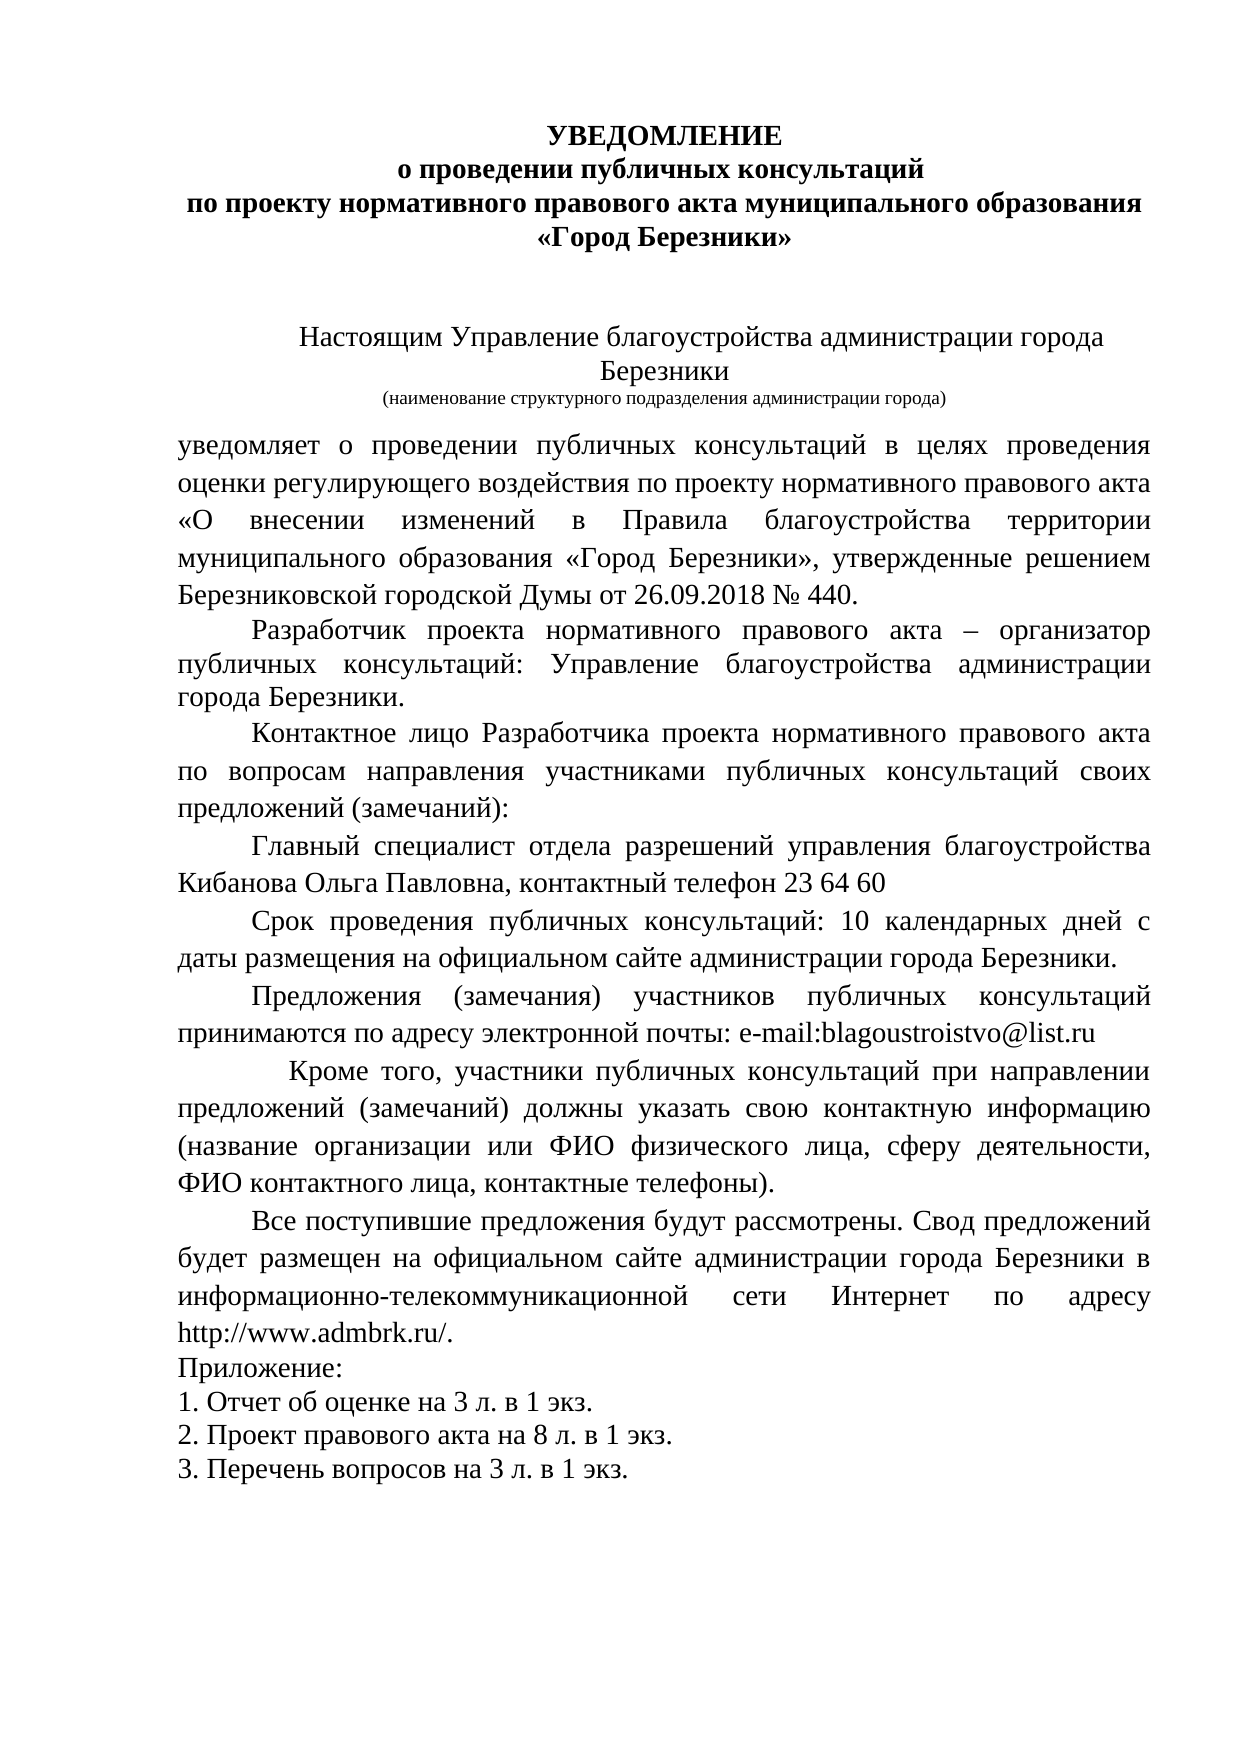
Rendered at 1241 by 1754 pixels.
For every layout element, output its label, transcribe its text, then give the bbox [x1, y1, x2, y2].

text Настоящим Управление благоустройства администрации города Березники [177, 319, 1152, 386]
text Приложение: [177, 1350, 1152, 1384]
text 3. Перечень вопросов на 3 л. в 1 экз. [177, 1451, 1152, 1484]
text Предложения (замечания) участников публичных консультаций принимаются по адресу электронной почты: e-mail:blagoustroistvo@list.ru [177, 975, 1152, 1050]
text Срок проведения публичных консультаций: 10 календарных дней с даты размещения на официальном сайте администрации города Березники. [177, 900, 1152, 975]
text Кроме того, участники публичных консультаций при направлении предложений (замечаний) должны указать свою контактную информацию (название организации или ФИО физического лица, сферу деятельности, ФИО контактного лица, контактные телефоны). [177, 1050, 1152, 1200]
text о проведении публичных консультаций по проекту нормативного правового акта муниципального образования «Город Березники» [177, 152, 1152, 252]
text УВЕДОМЛЕНИЕ [177, 118, 1152, 152]
text Контактное лицо Разработчика проекта нормативного правового акта по вопросам направления участниками публичных консультаций своих предложений (замечаний): [177, 713, 1152, 825]
text (наименование структурного подразделения администрации города) [177, 386, 1152, 425]
text уведомляет о проведении публичных консультаций в целях проведения оценки регулирующего воздействия по проекту нормативного правового акта «О внесении изменений в Правила благоустройства территории муниципального образования «Город Березники», утвержденные решением Березниковской городской Думы от 26.09.2018 № 440. [177, 425, 1152, 612]
text Главный специалист отдела разрешений управления благоустройства Кибанова Ольга Павловна, контактный телефон 23 64 60 [177, 825, 1152, 900]
text Все поступившие предложения будут рассмотрены. Свод предложений будет размещен на официальном сайте администрации города Березники в информационно-телекоммуникационной сети Интернет по адресу http://www.admbrk.ru/. [177, 1200, 1152, 1350]
text Разработчик проекта нормативного правового акта – организатор публичных консультаций: Управление благоустройства администрации города Березники. [177, 612, 1152, 713]
text 1. Отчет об оценке на 3 л. в 1 экз. [177, 1384, 1152, 1417]
text 2. Проект правового акта на 8 л. в 1 экз. [177, 1417, 1152, 1451]
